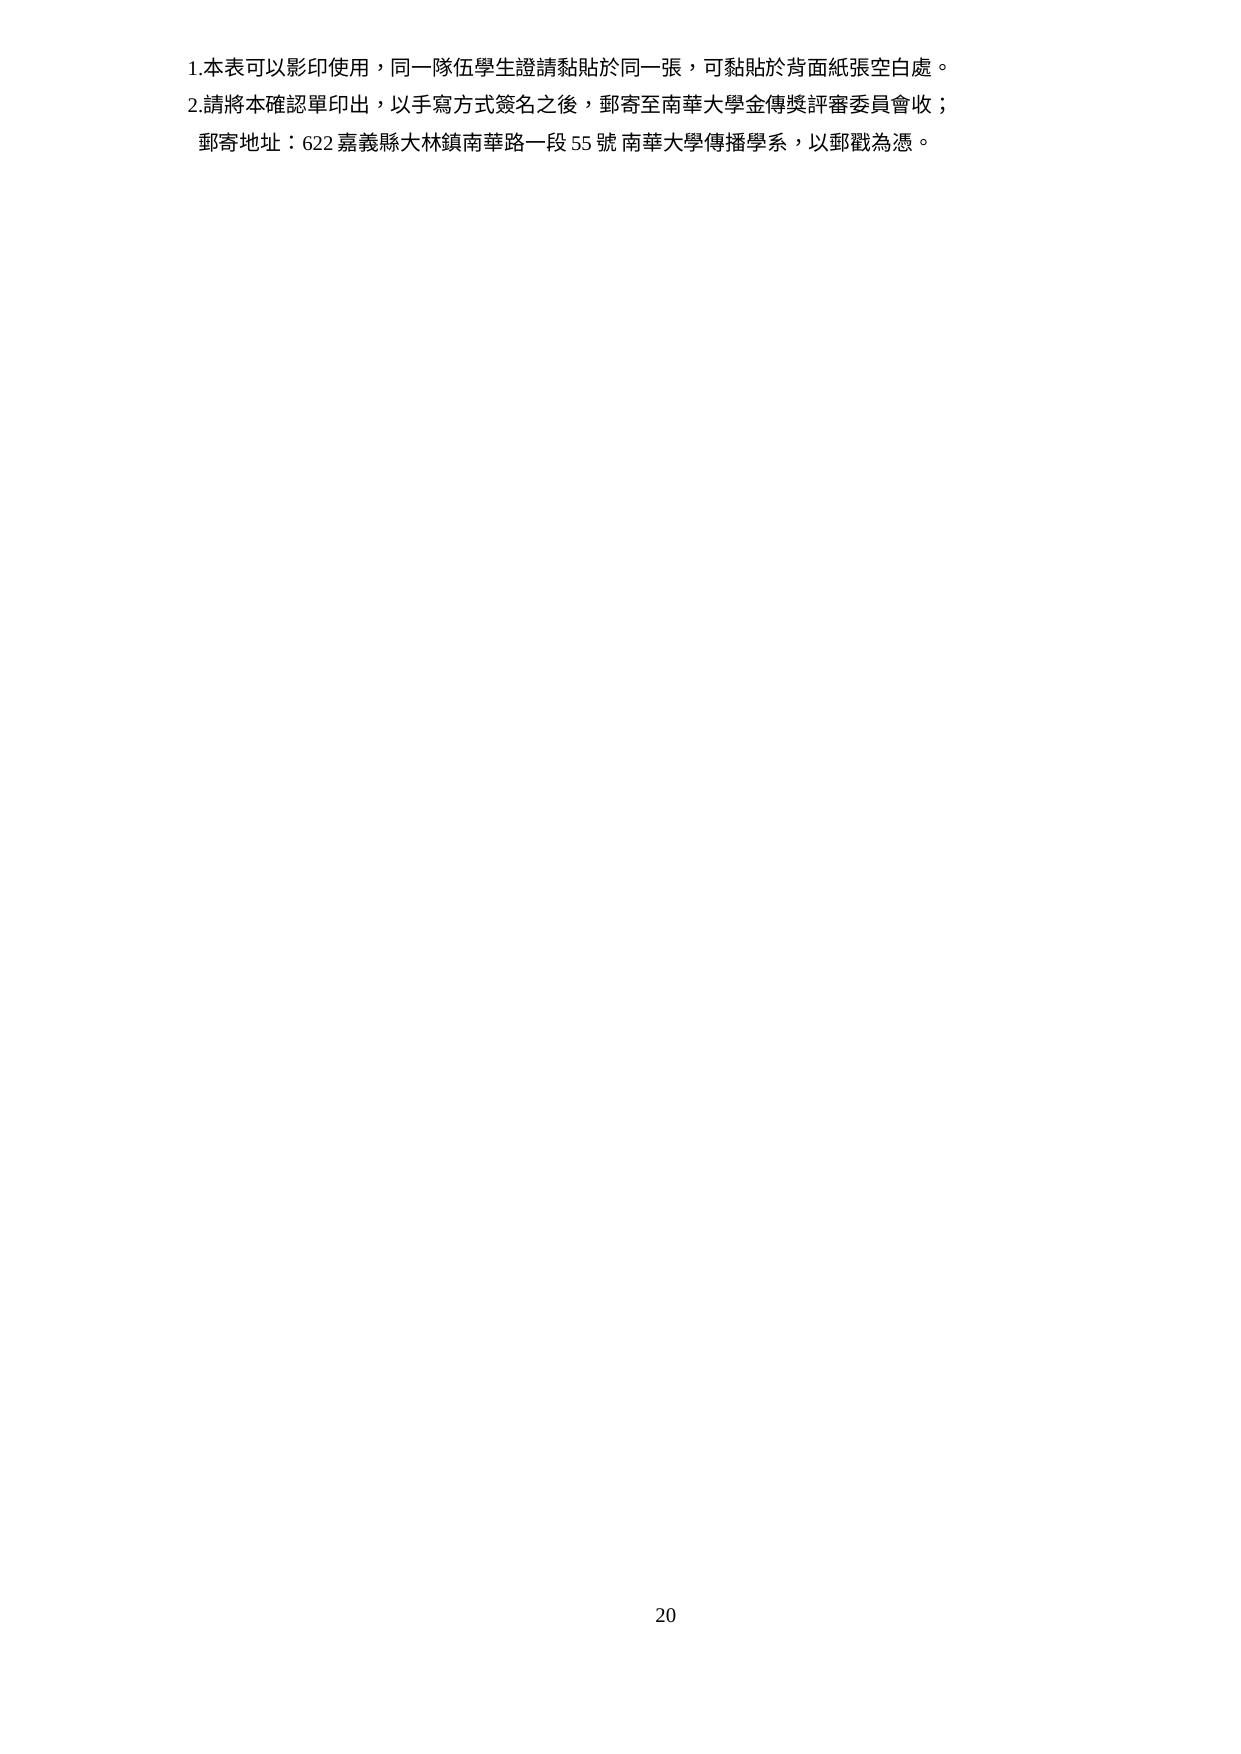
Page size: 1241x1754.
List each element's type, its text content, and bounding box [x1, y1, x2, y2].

text 1.本表可以影印使用，同一隊伍學生證請黏貼於同一張，可黏貼於背面紙張空白處。 [187, 47, 1144, 85]
text 郵寄地址：622嘉義縣大林鎮南華路一段55號 南華大學傳播學系，以郵戳為憑。 [187, 122, 1144, 160]
text 2.請將本確認單印出，以手寫方式簽名之後，郵寄至南華大學金傳獎評審委員會收； [187, 85, 1144, 122]
